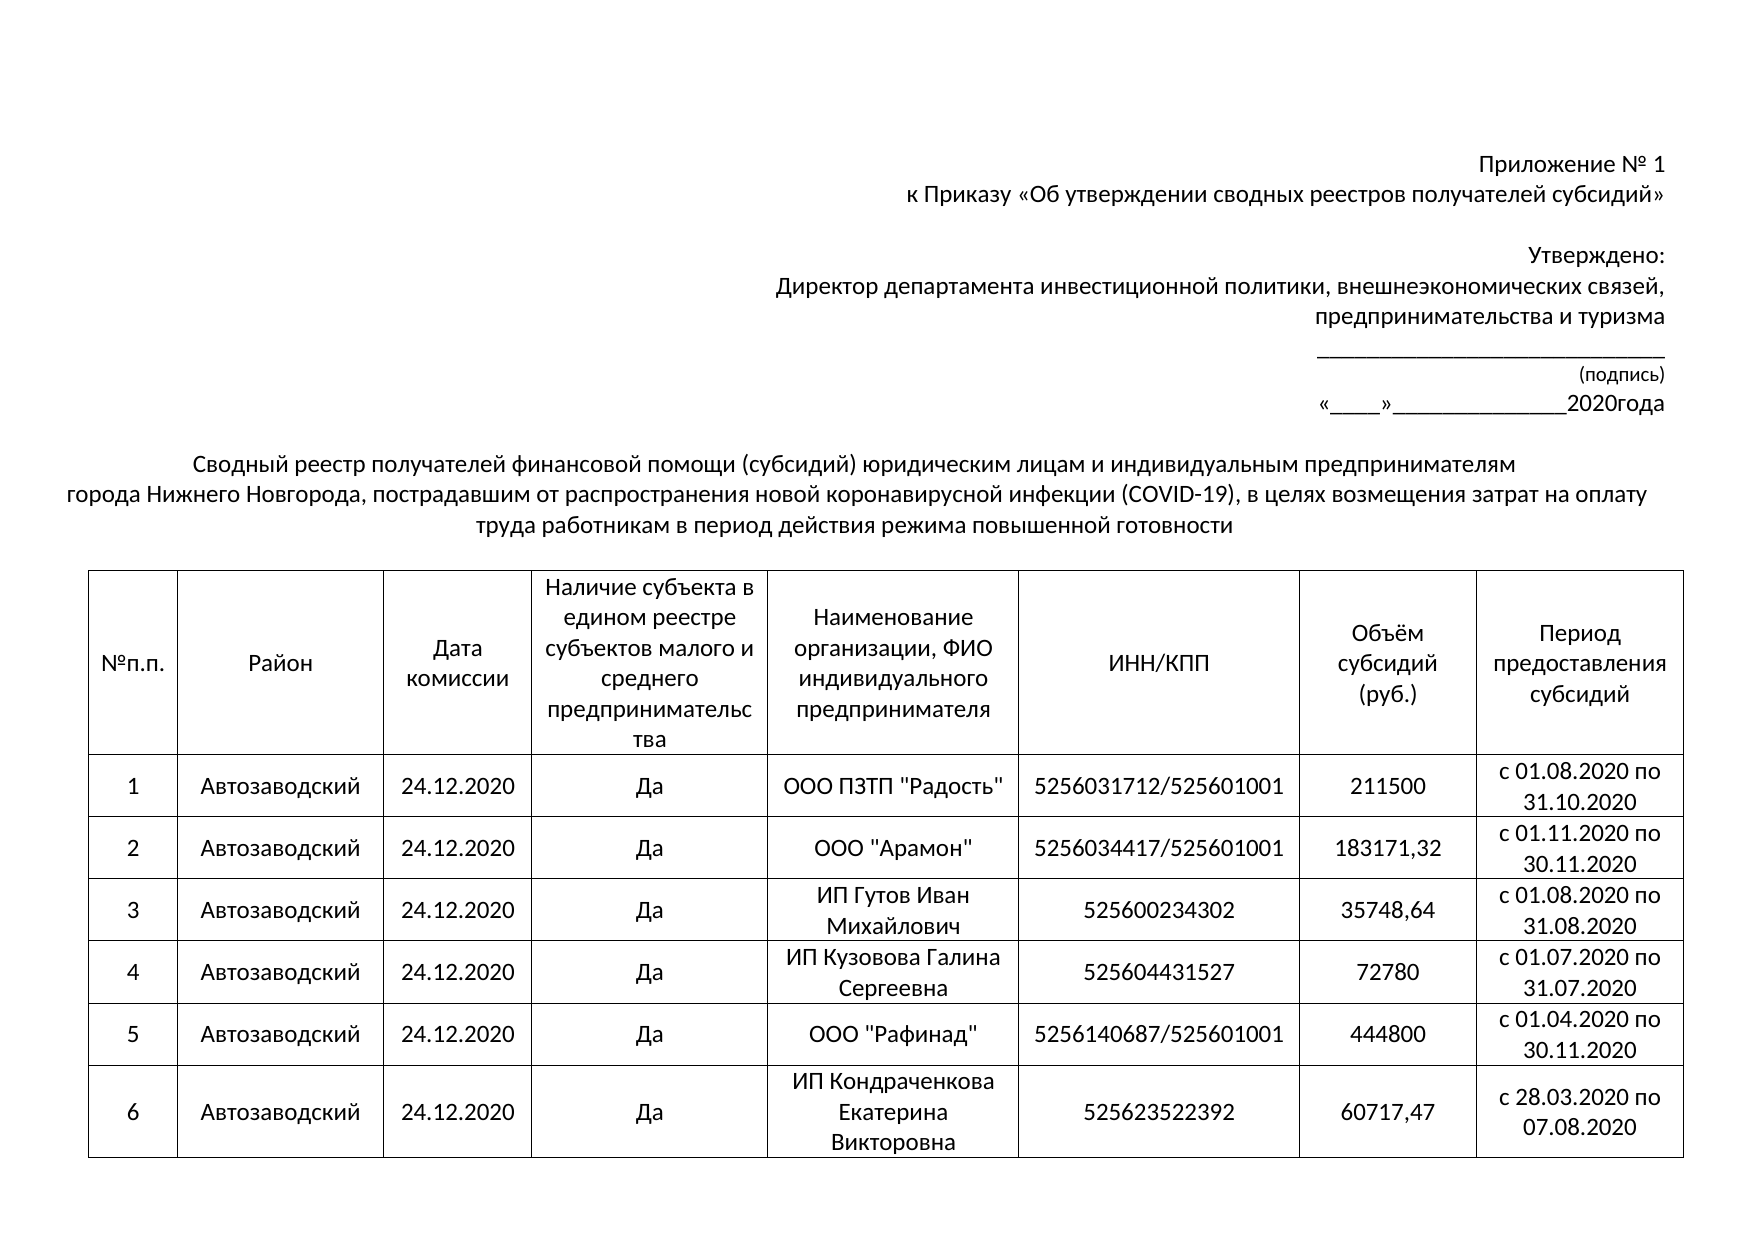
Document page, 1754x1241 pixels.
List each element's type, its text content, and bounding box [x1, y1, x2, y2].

table_cell ИП Кузовова Галина Сергеевна [768, 941, 1018, 1002]
table_cell 24.12.2020 [384, 755, 531, 816]
table_cell 35748,64 [1300, 879, 1476, 940]
table_cell 5256140687/525601001 [1019, 1004, 1299, 1064]
table_cell 525600234302 [1019, 879, 1299, 940]
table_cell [1477, 1066, 1683, 1157]
table_header Наименование организации, ФИО индивидуального предпринимателя [768, 571, 1018, 754]
table_cell 72780 [1300, 941, 1476, 1002]
text Приложение № 1 [44, 148, 1665, 178]
table_cell 24.12.2020 [384, 1066, 531, 1157]
table_cell ИП Кондраченкова Екатерина Викторовна [768, 1066, 1018, 1157]
table_cell ООО ПЗТП "Радость" [768, 755, 1018, 816]
table_cell 5256031712/525601001 [1019, 755, 1299, 816]
table_cell ООО "Арамон" [768, 817, 1018, 878]
table_cell ИП Гутов Иван Михайлович [768, 879, 1018, 940]
table_cell 5256034417/525601001 [1019, 817, 1299, 878]
table_cell 1 [89, 755, 177, 816]
table_cell 525623522392 [1019, 1066, 1299, 1157]
table_cell 24.12.2020 [384, 817, 531, 878]
table_cell 24.12.2020 [384, 941, 531, 1002]
table_cell с 01.04.2020 по 30.11.2020 [1477, 1004, 1683, 1064]
table_cell Да [532, 1004, 767, 1064]
table_cell 24.12.2020 [384, 1004, 531, 1064]
table_header ИНН/КПП [1019, 571, 1299, 754]
table_cell с 01.07.2020 по 31.07.2020 [1477, 941, 1683, 1002]
table_cell Да [532, 817, 767, 878]
text Утверждено: [664, 239, 1665, 270]
table_cell 6 [89, 1066, 177, 1157]
table_cell 60717,47 [1300, 1066, 1476, 1157]
table_header Объём субсидий (руб.) [1300, 571, 1476, 754]
table_cell ООО "Рафинад" [768, 1004, 1018, 1064]
table_cell Автозаводский [178, 1066, 383, 1157]
table_cell 5 [89, 1004, 177, 1064]
table_cell 211500 [1300, 755, 1476, 816]
text «____»______________2020года [664, 387, 1665, 417]
table_header Район [178, 571, 383, 754]
text Сводный реестр получателей финансовой помощи (субсидий) юридическим лицам и индивидуальным предпринимателям [44, 448, 1665, 478]
table_cell Автозаводский [178, 755, 383, 816]
table_cell 2 [89, 817, 177, 878]
table_header Наличие субъекта в едином реестре субъектов малого и среднего предпринимательства [532, 571, 767, 754]
table_cell Да [532, 755, 767, 816]
text города Нижнего Новгорода, пострадавшим от распространения новой коронавирусной инфекции (COVID-19), в целях возмещения затрат на оплату труда работникам в период действия режима повышенной готовности [44, 478, 1665, 539]
text (подпись) [664, 361, 1665, 387]
table_header Дата комиссии [384, 571, 531, 754]
table_cell 3 [89, 879, 177, 940]
table_header №п.п. [89, 571, 177, 754]
table_cell Автозаводский [178, 941, 383, 1002]
table_cell Да [532, 941, 767, 1002]
table_cell 525604431527 [1019, 941, 1299, 1002]
table_cell с 01.08.2020 по 31.10.2020 [1477, 755, 1683, 816]
table_cell Автозаводский [178, 879, 383, 940]
table_cell с 01.08.2020 по 31.08.2020 [1477, 879, 1683, 940]
table_cell Автозаводский [178, 1004, 383, 1064]
text Директор департамента инвестиционной политики, внешнеэкономических связей, предпринимательства и туризма [664, 270, 1665, 331]
table_cell 24.12.2020 [384, 879, 531, 940]
table_cell 4 [89, 941, 177, 1002]
table_header Период предоставления субсидий [1477, 571, 1683, 754]
text к Приказу «Об утверждении сводных реестров получателей субсидий» [664, 178, 1665, 209]
table_cell 444800 [1300, 1004, 1476, 1064]
table_cell Да [532, 1066, 767, 1157]
table_cell с 01.11.2020 по 30.11.2020 [1477, 817, 1683, 878]
table_cell Автозаводский [178, 817, 383, 878]
table_cell 183171,32 [1300, 817, 1476, 878]
table_cell Да [532, 879, 767, 940]
text ____________________________ [664, 331, 1665, 361]
